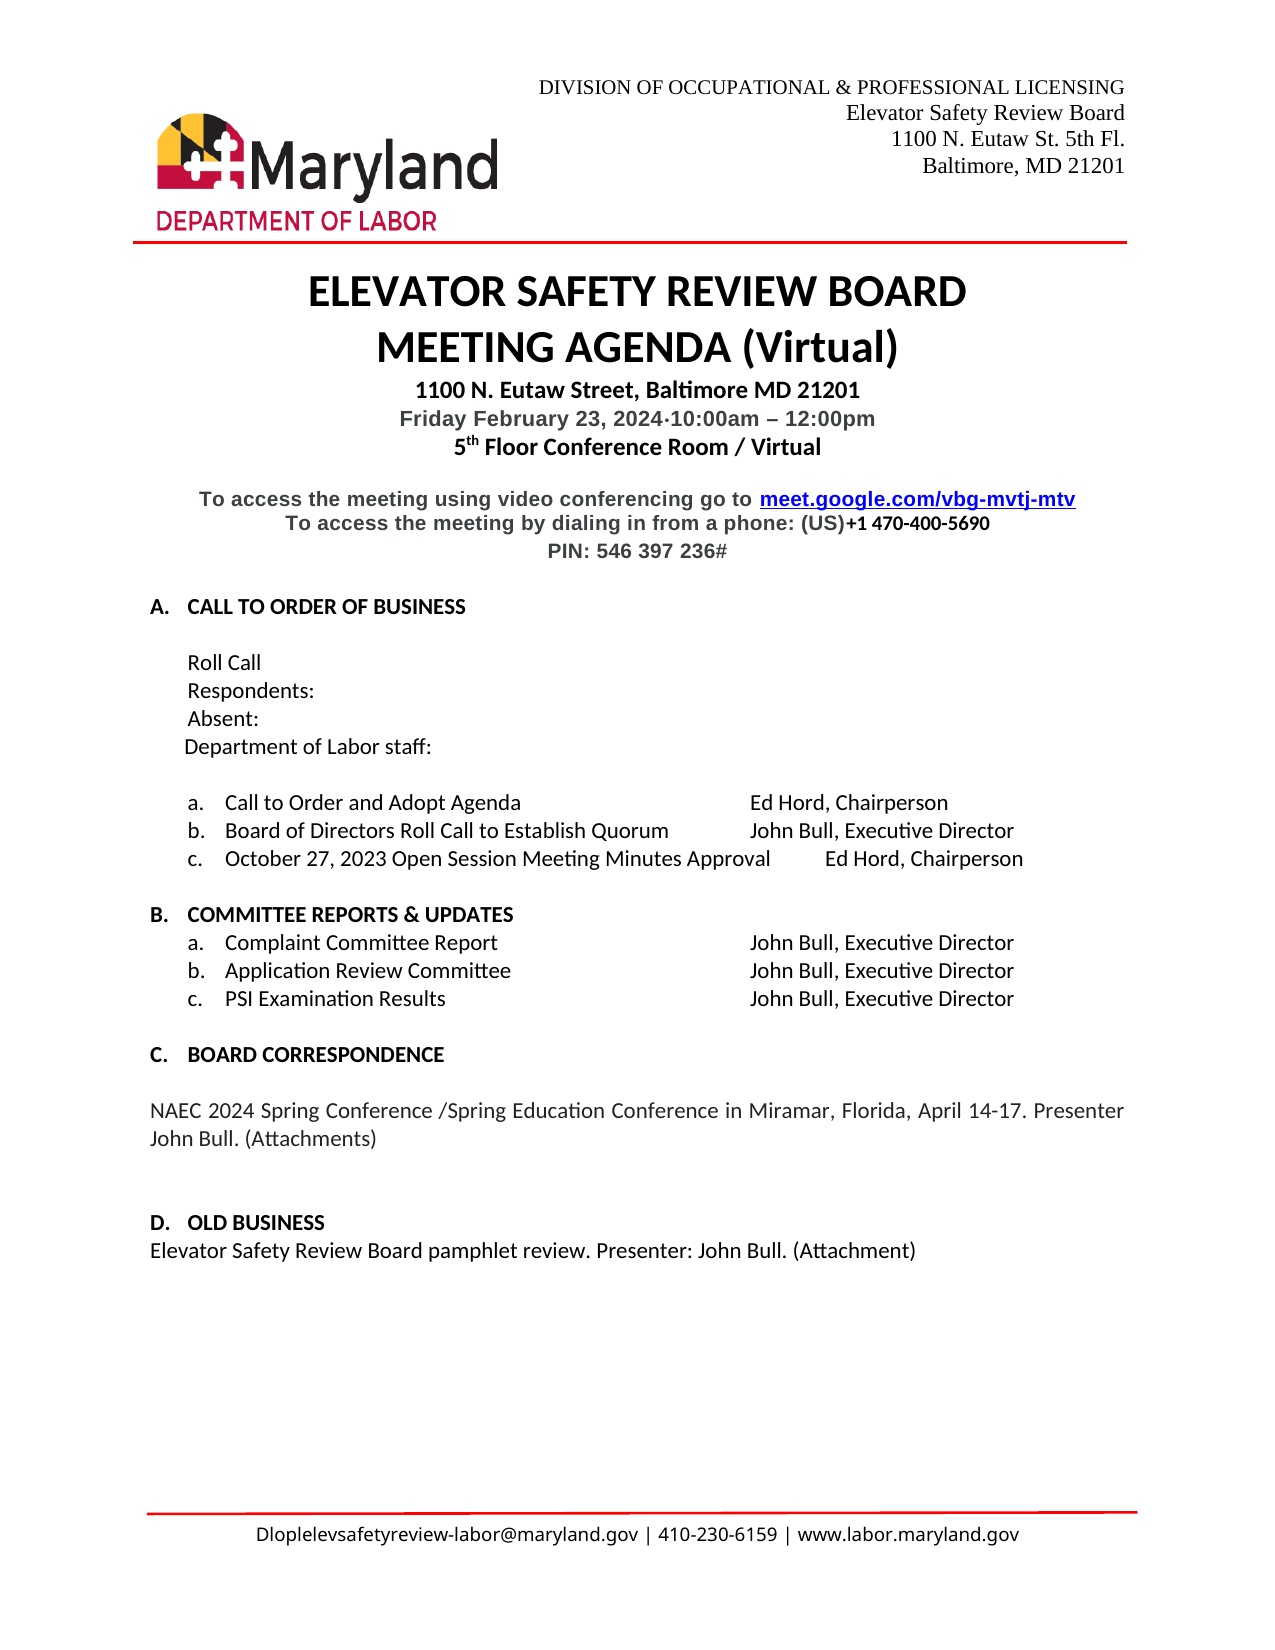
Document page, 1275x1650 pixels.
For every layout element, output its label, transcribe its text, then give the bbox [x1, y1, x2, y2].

list Absent: [187, 704, 1125, 732]
list Application Review Committee John Bull, Executive Director [187, 956, 1125, 984]
list Board of Directors Roll Call to Establish Quorum John Bull, Executive Director [187, 816, 1125, 844]
list COMMITTEE REPORTS & UPDATES [150, 900, 1125, 928]
text 1100 N. Eutaw Street, Baltimore MD 21201 [150, 374, 1125, 404]
text Department of Labor staff: [169, 732, 1125, 760]
text NAEC 2024 Spring Conference /Spring Education Conference in Miramar, Florida, April 14-17. Presenter John Bull. (Attachments) [150, 1124, 1125, 1152]
text ELEVATOR SAFETY REVIEW BOARD [150, 262, 1125, 318]
text To access the meeting using video conferencing go to meet.google.com/vbg-mvtj-mtv To access the meeting by dialing in from a phone: ( [150, 487, 1125, 564]
text MEETING AGENDA (Virtual) [150, 318, 1125, 374]
text Friday February 23, 2024⋅10:00am – 12:00pm [150, 404, 1125, 431]
list October 27, 2023 Open Session Meeting Minutes Approval Ed Hord, Chairperson [187, 844, 1125, 872]
list Roll Call [187, 648, 1125, 676]
text 5th Floor Conference Room / Virtual [150, 431, 1125, 461]
list CALL TO ORDER OF BUSINESS [150, 592, 1125, 620]
list PSI Examination Results John Bull, Executive Director [187, 984, 1125, 1012]
list Call to Order and Adopt Agenda Ed Hord, Chairperson [187, 788, 1125, 816]
text Elevator Safety Review Board pamphlet review. Presenter: John Bull. (Attachment) [150, 1237, 1125, 1264]
list OLD BUSINESS [150, 1208, 1125, 1237]
picture [150, 105, 504, 239]
list Complaint Committee Report John Bull, Executive Director [187, 928, 1125, 956]
list BOARD CORRESPONDENCE [150, 1040, 1125, 1068]
list Respondents: [187, 676, 1125, 704]
